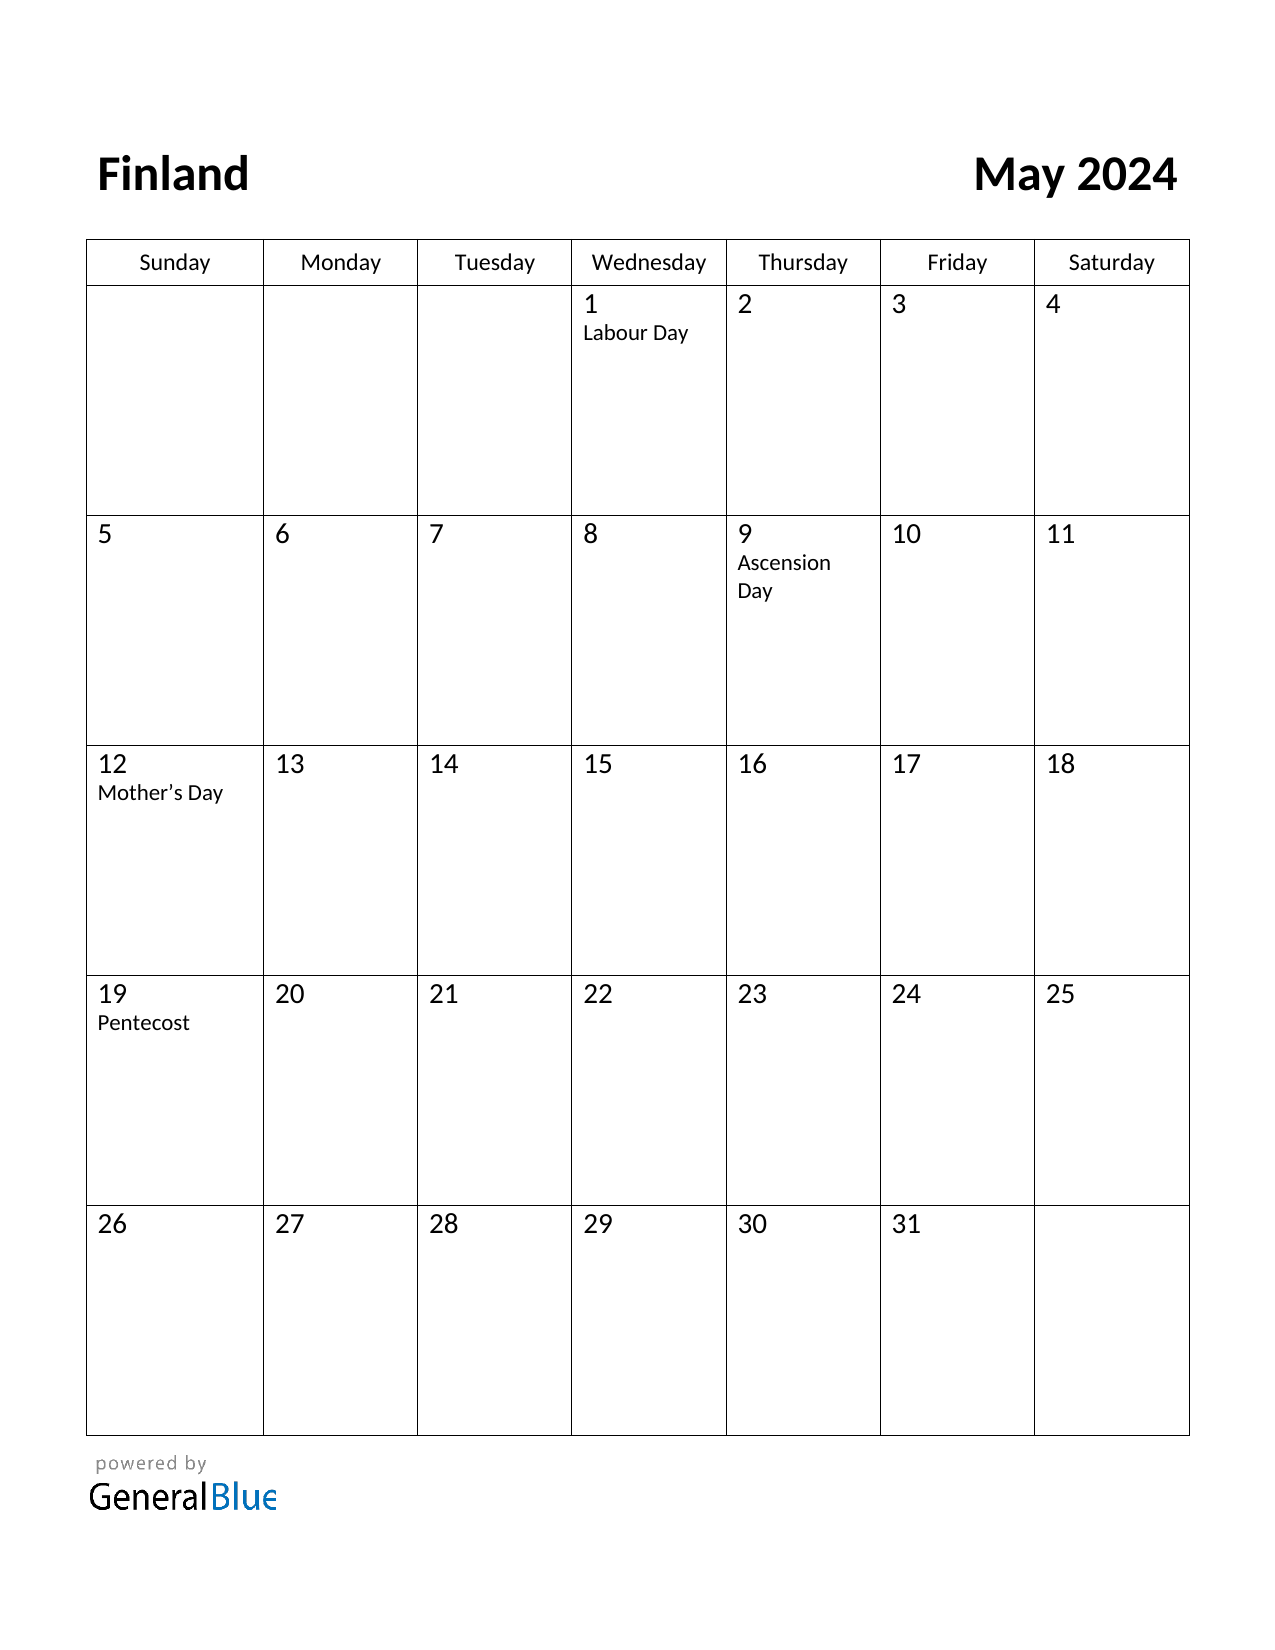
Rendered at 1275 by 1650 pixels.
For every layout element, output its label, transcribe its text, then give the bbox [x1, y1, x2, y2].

table_cell [264, 1008, 417, 1204]
table_cell 28 [418, 1206, 571, 1238]
table_cell [881, 548, 1034, 744]
table_cell [572, 778, 726, 974]
table_cell 3 [881, 286, 1034, 318]
table_cell [264, 318, 417, 514]
table_cell [727, 318, 880, 514]
table_cell 27 [264, 1206, 417, 1238]
table_cell 18 [1035, 746, 1189, 778]
table_cell [418, 548, 571, 744]
table_cell 1 [572, 286, 726, 318]
table_cell [572, 1238, 726, 1434]
table_cell [264, 1238, 417, 1434]
table_cell 23 [727, 976, 880, 1008]
picture [88, 1452, 276, 1515]
table_cell 7 [418, 516, 571, 548]
table_cell [1035, 318, 1189, 514]
table_cell 17 [881, 746, 1034, 778]
table_cell 21 [418, 976, 571, 1008]
table_cell Monday [264, 240, 417, 284]
table_cell [87, 548, 263, 744]
table_cell [1035, 778, 1189, 974]
table_cell [1035, 1238, 1189, 1434]
table_cell [264, 778, 417, 974]
table_cell 24 [881, 976, 1034, 1008]
table_cell Pentecost [87, 1008, 263, 1204]
table_cell [881, 1238, 1034, 1434]
table_cell Thursday [727, 240, 880, 284]
table_header May 2024 [572, 105, 1189, 239]
table_cell 30 [727, 1206, 880, 1238]
table_cell [572, 1008, 726, 1204]
table_cell [1035, 1206, 1189, 1238]
table_cell 8 [572, 516, 726, 548]
table_cell 19 [87, 976, 263, 1008]
table_cell 29 [572, 1206, 726, 1238]
table_cell Friday [881, 240, 1034, 284]
table_cell [418, 1238, 571, 1434]
table_cell 10 [881, 516, 1034, 548]
table_cell Wednesday [572, 240, 726, 284]
table_cell 12 [87, 746, 263, 778]
table_cell Mother’s Day [87, 778, 263, 974]
table_cell [87, 318, 263, 514]
table_cell Sunday [87, 240, 263, 284]
table_cell 15 [572, 746, 726, 778]
table_cell [727, 1238, 880, 1434]
table_cell [87, 286, 263, 318]
table_cell Ascension Day [727, 548, 880, 744]
table_cell [264, 548, 417, 744]
table_cell 2 [727, 286, 880, 318]
table_cell Saturday [1035, 240, 1189, 284]
table_cell 13 [264, 746, 417, 778]
table_cell 25 [1035, 976, 1189, 1008]
table_cell [418, 318, 571, 514]
table_cell [1035, 548, 1189, 744]
table_cell [727, 1008, 880, 1204]
table_cell 31 [881, 1206, 1034, 1238]
table_cell 26 [87, 1206, 263, 1238]
table_cell [86, 1436, 1189, 1534]
table_cell Tuesday [418, 240, 571, 284]
table_cell [881, 778, 1034, 974]
table_cell 5 [87, 516, 263, 548]
table_cell [727, 778, 880, 974]
table_cell [418, 286, 571, 318]
table_header Finland [86, 105, 572, 239]
table_cell 22 [572, 976, 726, 1008]
table_cell [87, 1238, 263, 1434]
table_cell 20 [264, 976, 417, 1008]
table_cell [572, 548, 726, 744]
table_cell [881, 1008, 1034, 1204]
table_cell 14 [418, 746, 571, 778]
table_cell 4 [1035, 286, 1189, 318]
table_cell [264, 286, 417, 318]
table_cell Labour Day [572, 318, 726, 514]
table_cell [418, 778, 571, 974]
table_cell [418, 1008, 571, 1204]
table_cell 11 [1035, 516, 1189, 548]
table_cell 9 [727, 516, 880, 548]
table_cell [881, 318, 1034, 514]
table_cell 6 [264, 516, 417, 548]
table_cell [1035, 1008, 1189, 1204]
table_cell 16 [727, 746, 880, 778]
